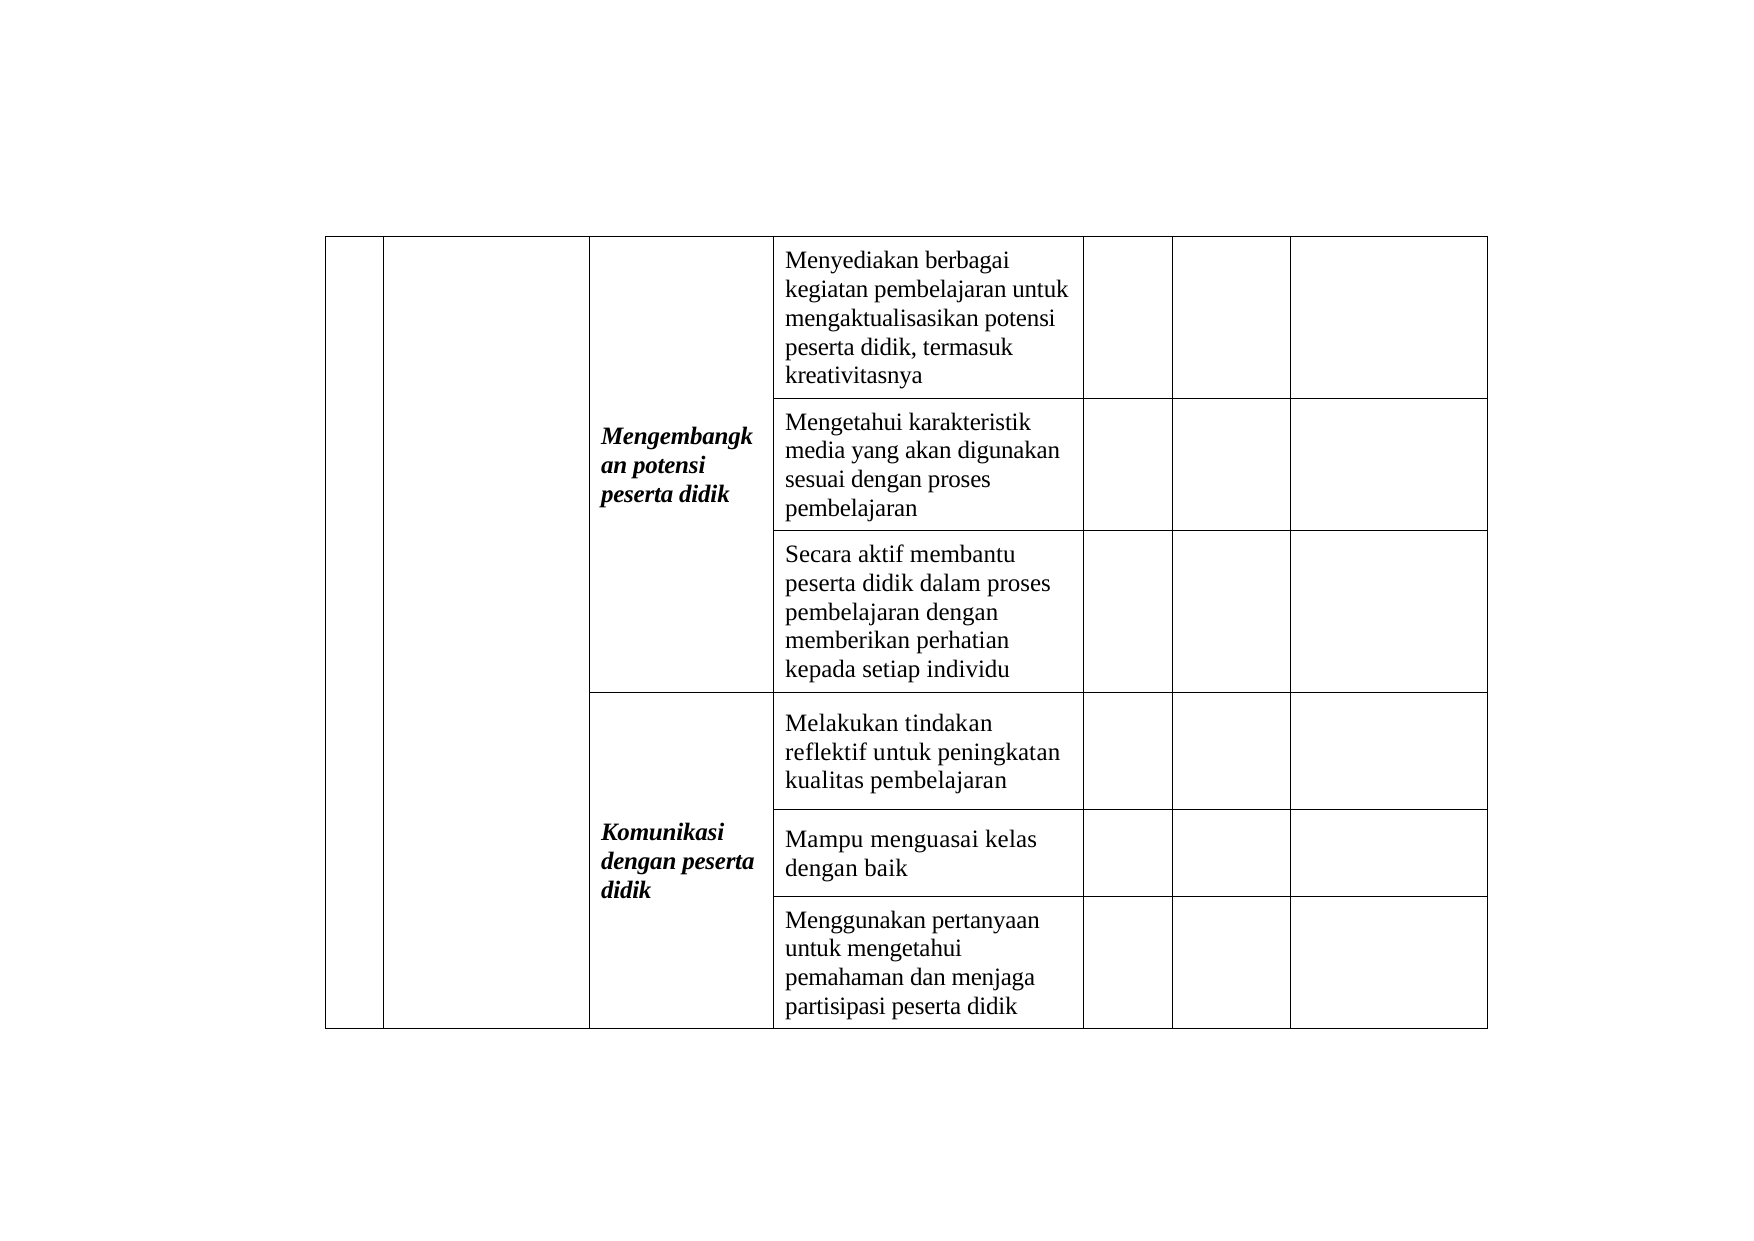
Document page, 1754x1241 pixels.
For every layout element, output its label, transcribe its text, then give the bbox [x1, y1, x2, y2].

table_cell [1173, 399, 1290, 530]
table_cell [1084, 693, 1172, 809]
table_cell [1084, 531, 1172, 692]
table_cell Menggunakan pertanyaan untuk mengetahui pemahaman dan menjaga partisipasi peserta didik [774, 897, 1083, 1028]
table_cell [1173, 531, 1290, 692]
table_cell Komunikasi dengan peserta didik [590, 693, 773, 1028]
table_cell [1291, 399, 1487, 530]
table_cell [1084, 897, 1172, 1028]
table_cell Secara aktif membantu peserta didik dalam proses pembelajaran dengan memberikan perhatian kepada setiap individu [774, 531, 1083, 692]
table_cell [1173, 237, 1290, 397]
table_cell Melakukan tindakan reflektif untuk peningkatan kualitas pembelajaran [774, 693, 1083, 809]
table_cell Mengetahui karakteristik media yang akan digunakan sesuai dengan proses pembelajaran [774, 399, 1083, 530]
table_cell [1173, 810, 1290, 896]
table_cell [1291, 810, 1487, 896]
table_cell Mampu menguasai kelas dengan baik [774, 810, 1083, 896]
table_cell [1084, 399, 1172, 530]
table_cell [1291, 531, 1487, 692]
table_cell Menyediakan berbagai kegiatan pembelajaran untuk mengaktualisasikan potensi peserta didik, termasuk kreativitasnya [774, 237, 1083, 397]
table_cell Mengembangkan potensi peserta didik [590, 237, 773, 692]
table_cell [1291, 693, 1487, 809]
table_cell [1173, 897, 1290, 1028]
table_cell [1084, 810, 1172, 896]
table_cell [1084, 237, 1172, 397]
table_cell [1173, 693, 1290, 809]
table_cell [1291, 897, 1487, 1028]
table_cell [1291, 237, 1487, 397]
